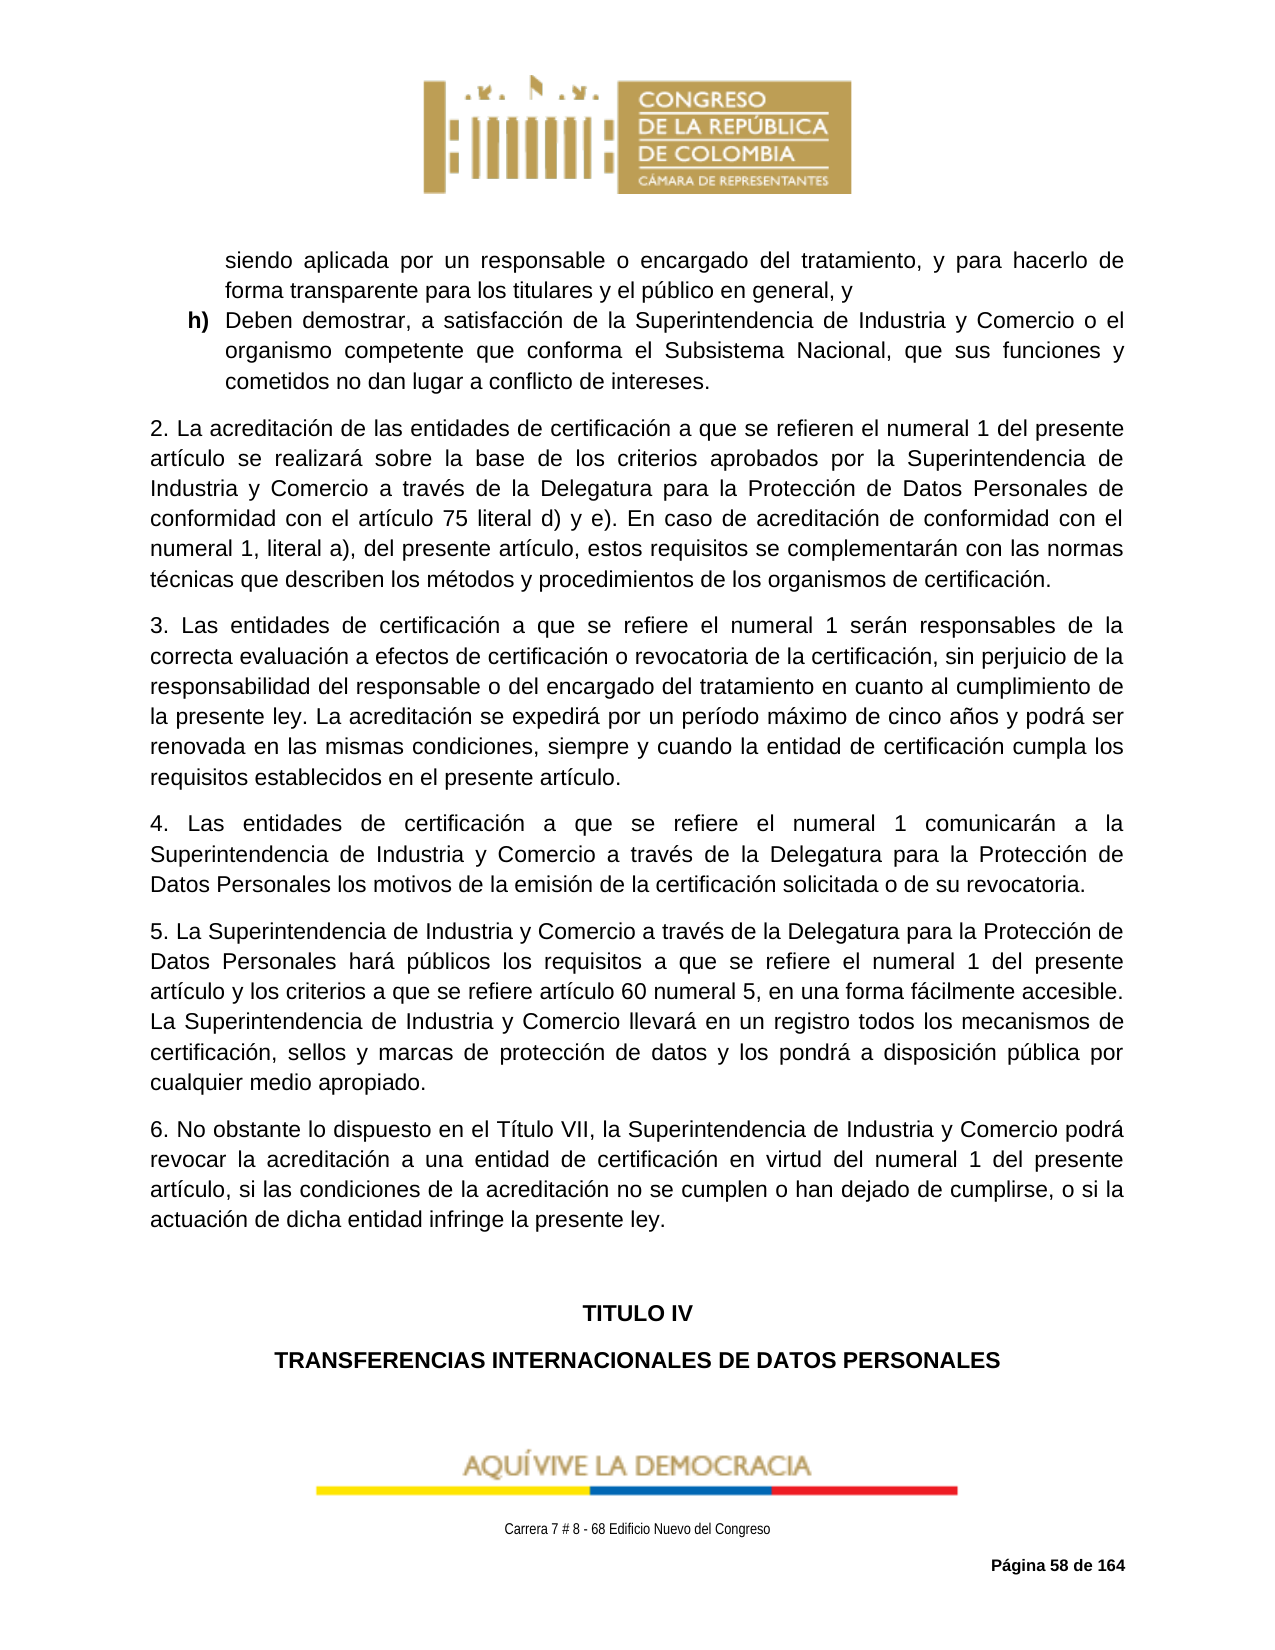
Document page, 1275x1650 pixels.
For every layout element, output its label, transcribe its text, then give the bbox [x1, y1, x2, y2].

picture [296, 1440, 979, 1500]
list Deben demostrar, a satisfacción de la Superintendencia de Industria y Comercio o el organismo competente que conforma el Subsistema Nacional, que sus funciones y cometidos no dan lugar a conflicto de intereses. [187, 307, 1125, 394]
text 2. La acreditación de las entidades de certificación a que se refieren el numeral 1 del presente artículo se realizará sobre la base de los criterios aprobados por la Superintendencia de Industria y Comercio a través de la Delegatura para la Protección de Datos Personales de conformidad con el artículo 75 literal d) y e). En caso de acreditación de conformidad con el numeral 1, literal a), del presente artículo, estos requisitos se complementarán con las normas técnicas que describen los métodos y procedimientos de los organismos de certificación. [150, 414, 1125, 592]
text TRANSFERENCIAS INTERNACIONALES DE DATOS PERSONALES [150, 1347, 1125, 1373]
text 3. Las entidades de certificación a que se refiere el numeral 1 serán responsables de la correcta evaluación a efectos de certificación o revocatoria de la certificación, sin perjuicio de la responsabilidad del responsable o del encargado del tratamiento en cuanto al cumplimiento de la presente ley. La acreditación se expedirá por un período máximo de cinco años y podrá ser renovada en las mismas condiciones, siempre y cuando la entidad de certificación cumpla los requisitos establecidos en el presente artículo. [150, 612, 1125, 790]
picture [423, 75, 852, 194]
text 6. No obstante lo dispuesto en el Título VII, la Superintendencia de Industria y Comercio podrá revocar la acreditación a una entidad de certificación en virtud del numeral 1 del presente artículo, si las condiciones de la acreditación no se cumplen o han dejado de cumplirse, o si la actuación de dicha entidad infringe la presente ley. [150, 1116, 1125, 1233]
text TITULO IV [150, 1300, 1125, 1326]
text 4. Las entidades de certificación a que se refiere el numeral 1 comunicarán a la Superintendencia de Industria y Comercio a través de la Delegatura para la Protección de Datos Personales los motivos de la emisión de la certificación solicitada o de su revocatoria. [150, 810, 1125, 897]
text 5. La Superintendencia de Industria y Comercio a través de la Delegatura para la Protección de Datos Personales hará públicos los requisitos a que se refiere el numeral 1 del presente artículo y los criterios a que se refiere artículo 60 numeral 5, en una forma fácilmente accesible. La Superintendencia de Industria y Comercio llevará en un registro todos los mecanismos de certificación, sellos y marcas de protección de datos y los pondrá a disposición pública por cualquier medio apropiado. [150, 918, 1125, 1095]
